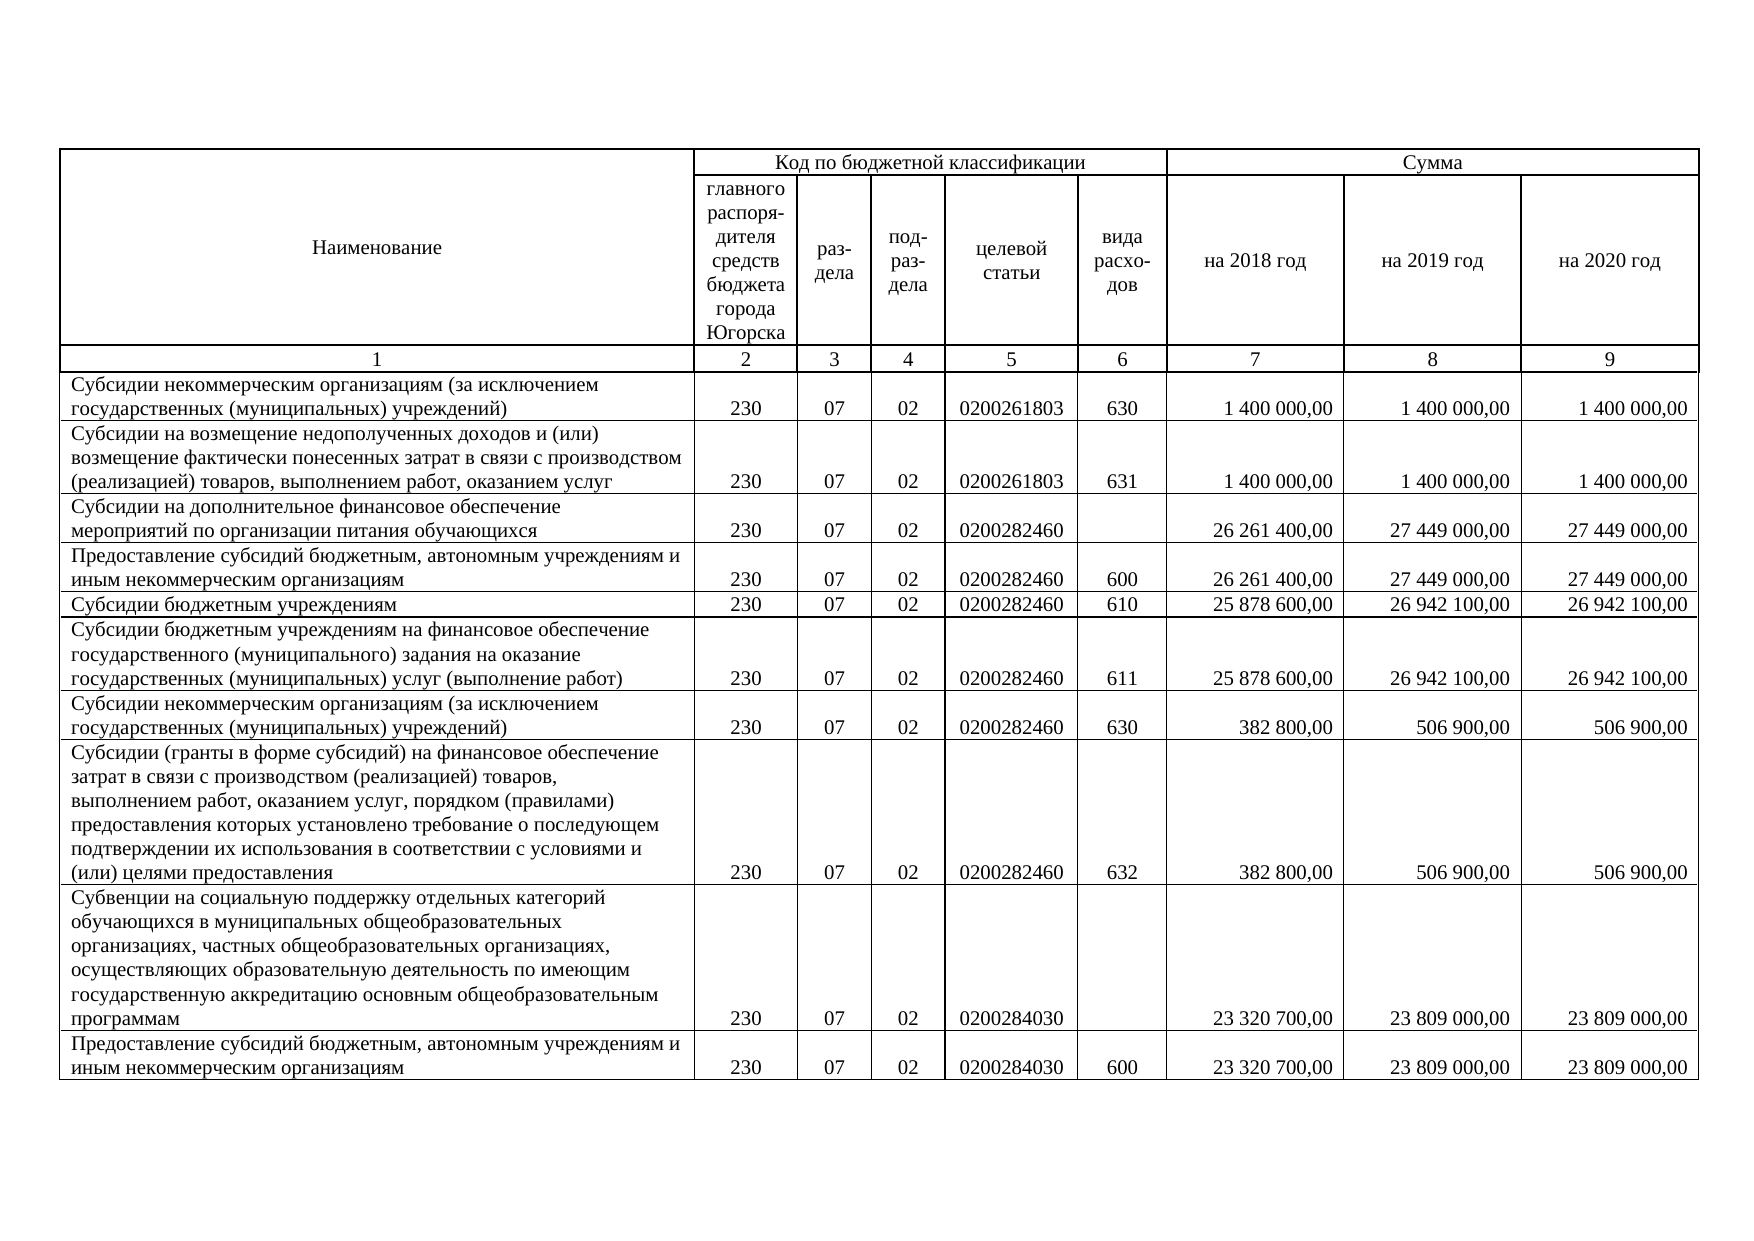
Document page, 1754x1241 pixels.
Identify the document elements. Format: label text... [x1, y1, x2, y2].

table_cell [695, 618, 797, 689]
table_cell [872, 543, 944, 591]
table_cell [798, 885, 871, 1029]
table_cell 4 [872, 346, 944, 371]
table_header Сумма [1168, 150, 1698, 174]
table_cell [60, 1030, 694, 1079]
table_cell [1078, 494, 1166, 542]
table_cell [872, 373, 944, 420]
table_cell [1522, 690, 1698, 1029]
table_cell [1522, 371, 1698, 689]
table_header Код по бюджетной классификации [695, 150, 1166, 174]
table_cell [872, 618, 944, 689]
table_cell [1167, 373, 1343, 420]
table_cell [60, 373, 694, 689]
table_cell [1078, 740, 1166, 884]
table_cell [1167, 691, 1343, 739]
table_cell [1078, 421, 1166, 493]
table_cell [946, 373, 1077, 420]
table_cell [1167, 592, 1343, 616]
table_cell 1 [61, 346, 693, 371]
table_cell целевой статьи [946, 176, 1077, 344]
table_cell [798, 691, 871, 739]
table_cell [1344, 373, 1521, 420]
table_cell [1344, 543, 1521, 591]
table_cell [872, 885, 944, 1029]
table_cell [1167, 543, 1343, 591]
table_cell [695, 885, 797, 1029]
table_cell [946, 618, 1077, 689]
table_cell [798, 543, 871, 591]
table_header Наименование [61, 150, 693, 344]
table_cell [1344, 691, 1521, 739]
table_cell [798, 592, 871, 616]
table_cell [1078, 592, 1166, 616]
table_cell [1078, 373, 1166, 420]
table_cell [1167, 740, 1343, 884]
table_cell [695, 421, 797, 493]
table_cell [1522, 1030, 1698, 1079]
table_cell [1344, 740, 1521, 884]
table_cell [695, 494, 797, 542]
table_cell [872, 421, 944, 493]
table_cell 3 [798, 346, 870, 371]
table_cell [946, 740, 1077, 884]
table_cell 7 [1168, 346, 1343, 371]
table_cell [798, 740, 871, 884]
table_cell главного распоря-дителя средств бюджета города Югорска [695, 176, 796, 344]
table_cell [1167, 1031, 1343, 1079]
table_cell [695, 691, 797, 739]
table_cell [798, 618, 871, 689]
table_cell 6 [1079, 346, 1166, 371]
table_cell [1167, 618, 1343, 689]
table_cell на 2019 год [1345, 176, 1520, 344]
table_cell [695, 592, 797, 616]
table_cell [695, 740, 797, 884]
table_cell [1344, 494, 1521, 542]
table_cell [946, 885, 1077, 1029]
table_cell на 2018 год [1168, 176, 1343, 344]
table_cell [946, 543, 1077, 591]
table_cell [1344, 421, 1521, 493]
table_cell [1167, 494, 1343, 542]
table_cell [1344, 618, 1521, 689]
table_cell 8 [1345, 346, 1520, 371]
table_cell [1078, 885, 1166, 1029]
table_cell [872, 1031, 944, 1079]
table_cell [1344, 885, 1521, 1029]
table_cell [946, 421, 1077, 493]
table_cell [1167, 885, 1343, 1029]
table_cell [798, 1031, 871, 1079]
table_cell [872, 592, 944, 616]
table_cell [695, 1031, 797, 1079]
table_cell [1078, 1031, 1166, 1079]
table_cell на 2020 год [1522, 176, 1698, 344]
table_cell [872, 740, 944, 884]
table_cell 9 [1522, 346, 1698, 371]
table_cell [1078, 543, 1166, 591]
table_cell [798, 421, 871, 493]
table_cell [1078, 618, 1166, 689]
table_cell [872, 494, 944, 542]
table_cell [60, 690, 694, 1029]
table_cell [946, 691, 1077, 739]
table_cell 2 [695, 346, 796, 371]
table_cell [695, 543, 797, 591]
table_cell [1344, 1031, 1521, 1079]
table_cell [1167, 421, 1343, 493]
table_cell раз-дела [798, 176, 870, 344]
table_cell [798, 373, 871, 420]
table_cell 5 [946, 346, 1077, 371]
table_cell под-раз-дела [872, 176, 944, 344]
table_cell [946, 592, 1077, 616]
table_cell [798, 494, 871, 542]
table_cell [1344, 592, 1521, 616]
table_cell вида расхо-дов [1079, 176, 1166, 344]
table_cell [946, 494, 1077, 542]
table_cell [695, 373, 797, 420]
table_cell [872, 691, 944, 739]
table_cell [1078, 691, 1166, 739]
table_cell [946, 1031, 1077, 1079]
